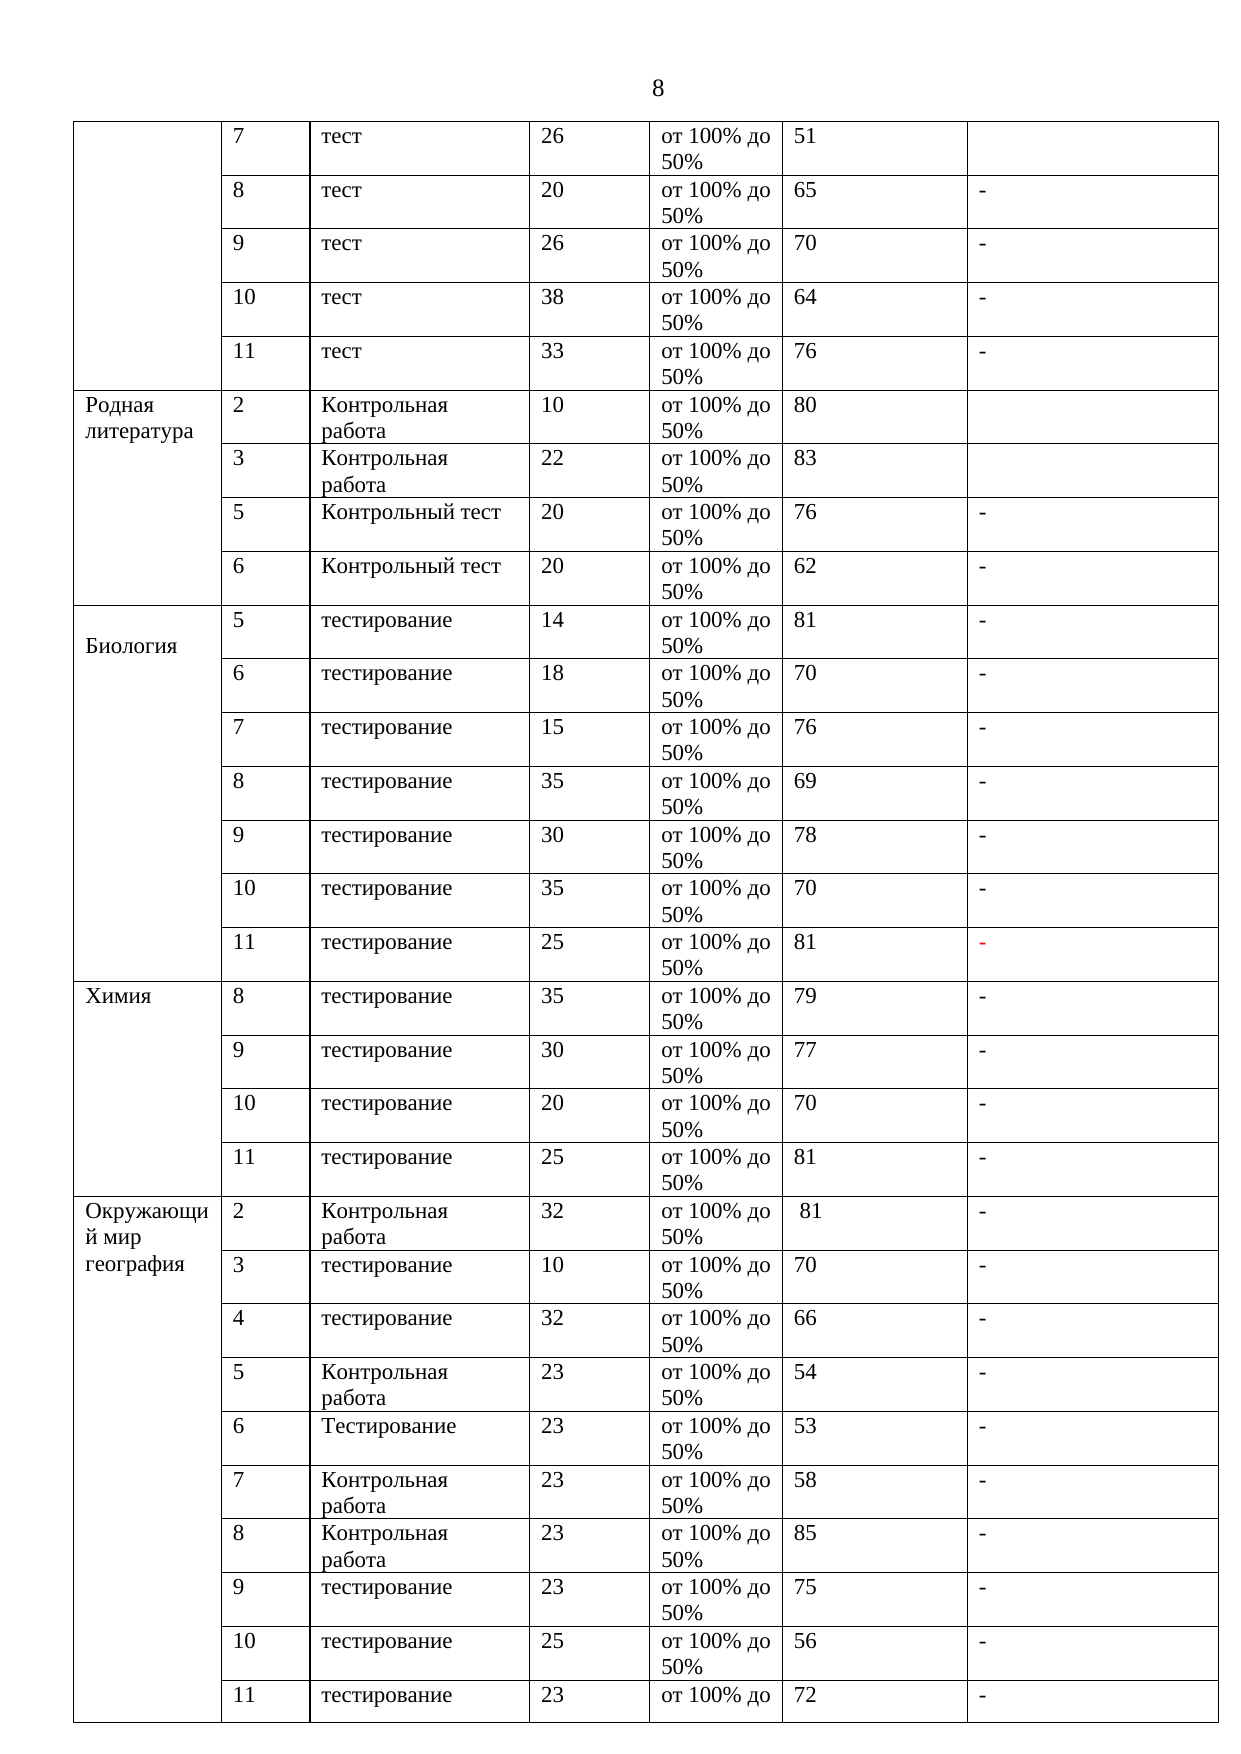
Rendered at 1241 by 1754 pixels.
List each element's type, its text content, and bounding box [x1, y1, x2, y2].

table_cell - [968, 1681, 1218, 1722]
table_cell [968, 391, 1218, 443]
table_cell 51 [783, 122, 967, 174]
table_cell - [968, 229, 1218, 282]
table_cell 35 [530, 982, 649, 1034]
table_cell - [968, 1358, 1218, 1411]
table_cell тестирование [311, 982, 529, 1034]
table_cell от 100% до 50% [650, 283, 782, 336]
table_cell тестирование [311, 1573, 529, 1626]
table_cell - [968, 1143, 1218, 1196]
table_cell от 100% до 50% [650, 767, 782, 819]
table_cell - [968, 659, 1218, 712]
table_cell Биология [74, 606, 221, 981]
table_cell Контрольный тест [311, 498, 529, 551]
table_cell 54 [783, 1358, 967, 1411]
table_cell 5 [222, 498, 309, 551]
table_cell от 100% до 50% [650, 713, 782, 766]
table_cell 77 [783, 1036, 967, 1088]
table_cell - [968, 283, 1218, 336]
table_cell 70 [783, 659, 967, 712]
table_cell тестирование [311, 1036, 529, 1088]
table_cell 32 [530, 1197, 649, 1249]
table_cell от 100% до 50% [650, 1304, 782, 1357]
table_cell от 100% до 50% [650, 176, 782, 228]
table_cell Окружающий мир география [74, 1197, 221, 1722]
table_cell 7 [222, 1466, 309, 1518]
table_cell от 100% до 50% [650, 1036, 782, 1088]
table_cell от 100% до 50% [650, 1197, 782, 1249]
table_cell от 100% до 50% [650, 1627, 782, 1679]
table_cell тестирование [311, 821, 529, 873]
table_cell 81 [783, 928, 967, 981]
table_cell - [968, 176, 1218, 228]
table_cell 2 [222, 1197, 309, 1249]
table_cell 66 [783, 1304, 967, 1357]
table_cell тестирование [311, 1681, 529, 1722]
table_cell 8 [222, 176, 309, 228]
table_cell 78 [783, 821, 967, 873]
table_cell 10 [222, 1089, 309, 1142]
table_cell от 100% до 50% [650, 498, 782, 551]
table_cell 10 [222, 1627, 309, 1679]
table_cell тестирование [311, 606, 529, 658]
table_cell - [968, 1304, 1218, 1357]
table_cell 23 [530, 1573, 649, 1626]
table_cell от 100% до 50% [650, 1412, 782, 1464]
table_cell 9 [222, 1573, 309, 1626]
table_cell 69 [783, 767, 967, 819]
table_cell Контрольная работа [311, 1519, 529, 1572]
table_cell 76 [783, 337, 967, 389]
table_cell 20 [530, 552, 649, 604]
table_cell 20 [530, 1089, 649, 1142]
table_cell от 100% до 50% [650, 229, 782, 282]
table_cell от 100% до 50% [650, 444, 782, 497]
table_cell - [968, 1089, 1218, 1142]
table_cell 9 [222, 821, 309, 873]
table_cell [968, 122, 1218, 174]
table_cell - [968, 1573, 1218, 1626]
table_cell Контрольная работа [311, 1358, 529, 1411]
table_cell тестирование [311, 1143, 529, 1196]
table_cell тестирование [311, 928, 529, 981]
table_cell - [968, 713, 1218, 766]
table_cell 6 [222, 659, 309, 712]
table_cell 25 [530, 1627, 649, 1679]
table_cell 10 [530, 1251, 649, 1303]
table_cell тестирование [311, 1304, 529, 1357]
table_cell 35 [530, 874, 649, 927]
table_cell Контрольная работа [311, 1197, 529, 1249]
table_cell - [968, 1466, 1218, 1518]
table_cell 32 [530, 1304, 649, 1357]
table_cell от 100% до 50% [650, 1358, 782, 1411]
table_cell от 100% до 50% [650, 1519, 782, 1572]
table_cell - [968, 767, 1218, 819]
table_cell тест [311, 337, 529, 389]
table_cell от 100% до 50% [650, 1681, 782, 1722]
table_cell 5 [222, 1358, 309, 1411]
table_cell Родная литература [74, 391, 221, 604]
table_cell - [968, 928, 1218, 981]
table_cell 15 [530, 713, 649, 766]
table_cell 81 [783, 1143, 967, 1196]
table_cell 8 [222, 1519, 309, 1572]
table_cell 70 [783, 874, 967, 927]
table_cell 70 [783, 1251, 967, 1303]
table_cell 64 [783, 283, 967, 336]
table_cell - [968, 1251, 1218, 1303]
table_cell Контрольная работа [311, 1466, 529, 1518]
table_cell Контрольная работа [311, 391, 529, 443]
table_cell 26 [530, 229, 649, 282]
table_cell 11 [222, 1143, 309, 1196]
table_cell 25 [530, 928, 649, 981]
table_cell 18 [530, 659, 649, 712]
table_cell тестирование [311, 874, 529, 927]
table_cell 76 [783, 713, 967, 766]
table_cell - [968, 552, 1218, 604]
table_cell тестирование [311, 1251, 529, 1303]
table_cell 14 [530, 606, 649, 658]
table_cell 2 [222, 391, 309, 443]
table_cell от 100% до 50% [650, 982, 782, 1034]
table_cell Тестирование [311, 1412, 529, 1464]
table_cell от 100% до 50% [650, 659, 782, 712]
table_cell 62 [783, 552, 967, 604]
table_cell 30 [530, 1036, 649, 1088]
table_cell 30 [530, 821, 649, 873]
table_cell 8 [222, 982, 309, 1034]
table_cell 10 [222, 283, 309, 336]
table_cell 79 [783, 982, 967, 1034]
table_cell Контрольный тест [311, 552, 529, 604]
table_cell от 100% до 50% [650, 122, 782, 174]
table_cell Контрольная работа [311, 444, 529, 497]
table_cell 33 [530, 337, 649, 389]
table_cell 11 [222, 337, 309, 389]
table_cell от 100% до 50% [650, 1573, 782, 1626]
table_cell 11 [222, 928, 309, 981]
table_cell от 100% до 50% [650, 337, 782, 389]
table_cell от 100% до 50% [650, 1466, 782, 1518]
table_cell тест [311, 176, 529, 228]
table_cell 22 [530, 444, 649, 497]
table_cell тест [311, 229, 529, 282]
table_cell тестирование [311, 1089, 529, 1142]
table_cell - [968, 1519, 1218, 1572]
table_cell Химия [74, 982, 221, 1196]
table_cell 6 [222, 552, 309, 604]
table_cell тестирование [311, 1627, 529, 1679]
table_cell от 100% до 50% [650, 1143, 782, 1196]
table_cell - [968, 1412, 1218, 1464]
table_cell - [968, 874, 1218, 927]
table_cell 6 [222, 1412, 309, 1464]
table_cell от 100% до 50% [650, 821, 782, 873]
table_cell 5 [222, 606, 309, 658]
table_cell 81 [783, 1197, 967, 1249]
table_cell тестирование [311, 767, 529, 819]
table_cell 53 [783, 1412, 967, 1464]
table_cell 23 [530, 1412, 649, 1464]
table_cell от 100% до 50% [650, 928, 782, 981]
table_cell 23 [530, 1681, 649, 1722]
table_cell 56 [783, 1627, 967, 1679]
table_cell - [968, 337, 1218, 389]
table_cell - [968, 821, 1218, 873]
table_cell - [968, 1197, 1218, 1249]
table_cell 23 [530, 1466, 649, 1518]
table_cell 70 [783, 229, 967, 282]
table_cell от 100% до 50% [650, 1251, 782, 1303]
table_cell от 100% до 50% [650, 391, 782, 443]
table_cell 23 [530, 1519, 649, 1572]
table_cell 20 [530, 498, 649, 551]
table_cell - [968, 982, 1218, 1034]
table_cell 35 [530, 767, 649, 819]
table_cell 7 [222, 713, 309, 766]
table_cell 26 [530, 122, 649, 174]
table_cell 70 [783, 1089, 967, 1142]
table_cell 81 [783, 606, 967, 658]
table_cell 20 [530, 176, 649, 228]
table_cell 9 [222, 1036, 309, 1088]
table_cell 3 [222, 1251, 309, 1303]
table_cell от 100% до 50% [650, 1089, 782, 1142]
table_cell - [968, 1036, 1218, 1088]
table_cell 58 [783, 1466, 967, 1518]
table_cell 23 [530, 1358, 649, 1411]
table_cell 85 [783, 1519, 967, 1572]
table_cell тестирование [311, 659, 529, 712]
table_cell от 100% до 50% [650, 606, 782, 658]
table_cell 11 [222, 1681, 309, 1722]
table_cell 8 [222, 767, 309, 819]
table_cell 3 [222, 444, 309, 497]
table_cell 38 [530, 283, 649, 336]
table_cell - [968, 498, 1218, 551]
table_cell 4 [222, 1304, 309, 1357]
table_cell от 100% до 50% [650, 552, 782, 604]
table_cell 10 [530, 391, 649, 443]
table_cell тест [311, 283, 529, 336]
table_cell 80 [783, 391, 967, 443]
table_cell 75 [783, 1573, 967, 1626]
table_cell [968, 444, 1218, 497]
table_cell 7 [222, 122, 309, 174]
table_cell 76 [783, 498, 967, 551]
table_cell 83 [783, 444, 967, 497]
table_cell тест [311, 122, 529, 174]
table_cell - [968, 606, 1218, 658]
table_cell тестирование [311, 713, 529, 766]
table_cell 9 [222, 229, 309, 282]
table_cell 65 [783, 176, 967, 228]
table_cell 72 [783, 1681, 967, 1722]
table_cell 10 [222, 874, 309, 927]
table_cell 25 [530, 1143, 649, 1196]
table_cell - [968, 1627, 1218, 1679]
table_cell от 100% до 50% [650, 874, 782, 927]
